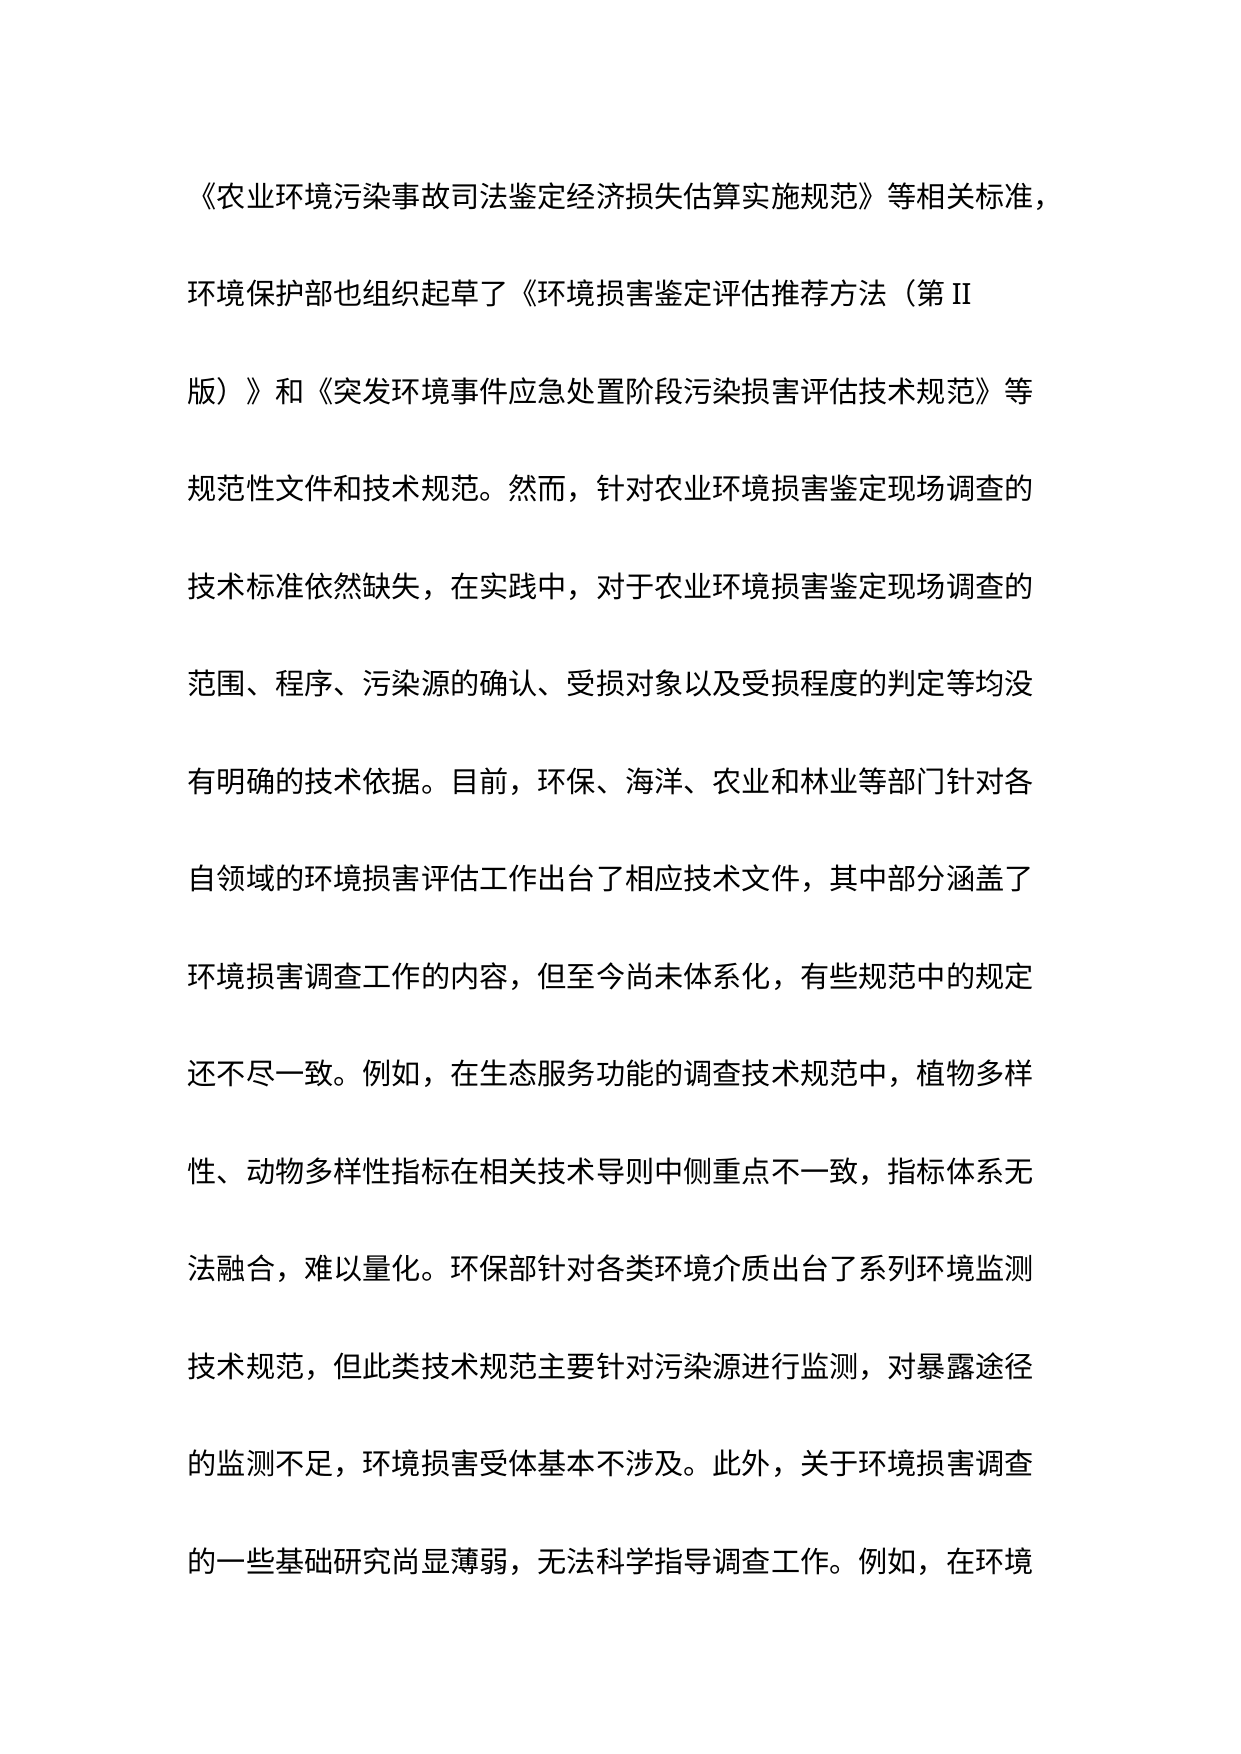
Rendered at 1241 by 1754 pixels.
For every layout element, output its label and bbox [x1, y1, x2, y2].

text [187, 162, 1053, 1592]
